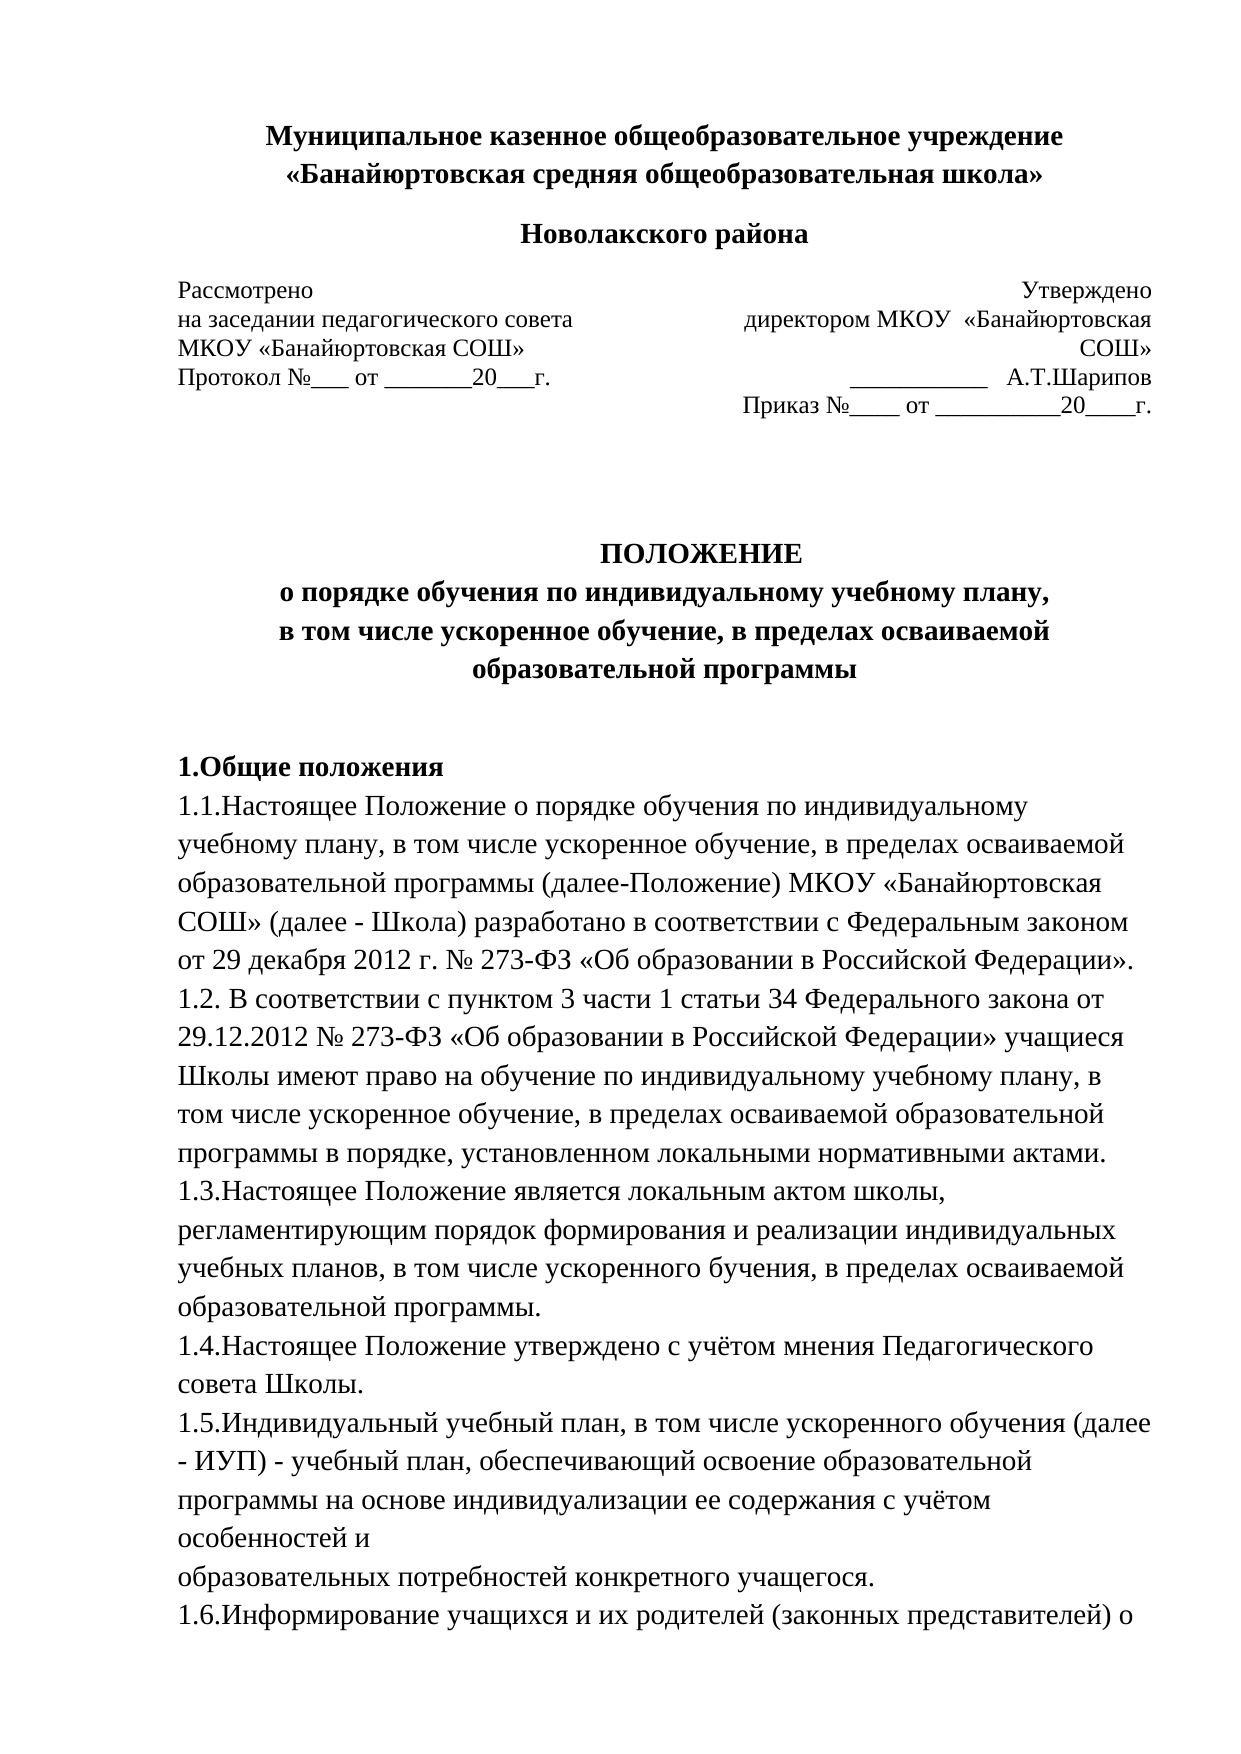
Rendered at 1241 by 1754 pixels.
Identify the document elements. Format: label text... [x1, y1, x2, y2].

table_header Утверждено директором МКОУ «Банайюртовская СОШ» ___________ А.Т.Шарипов Приказ №____ от __________20____г. [664, 275, 1163, 477]
text Новолакского района [177, 216, 1152, 249]
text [177, 711, 1152, 1631]
table_header Рассмотрено на заседании педагогического совета МКОУ «Банайюртовская СОШ» Протокол №___ от _______20___г. [166, 275, 664, 477]
text ПОЛОЖЕНИЕ о порядке обучения по индивидуальному учебному плану, в том числе ускоренное обучение, в пределах осваиваемой образовательной программы [177, 536, 1152, 685]
text Муниципальное казенное общеобразовательное учреждение «Банайюртовская средняя общеобразовательная школа» [177, 118, 1152, 190]
